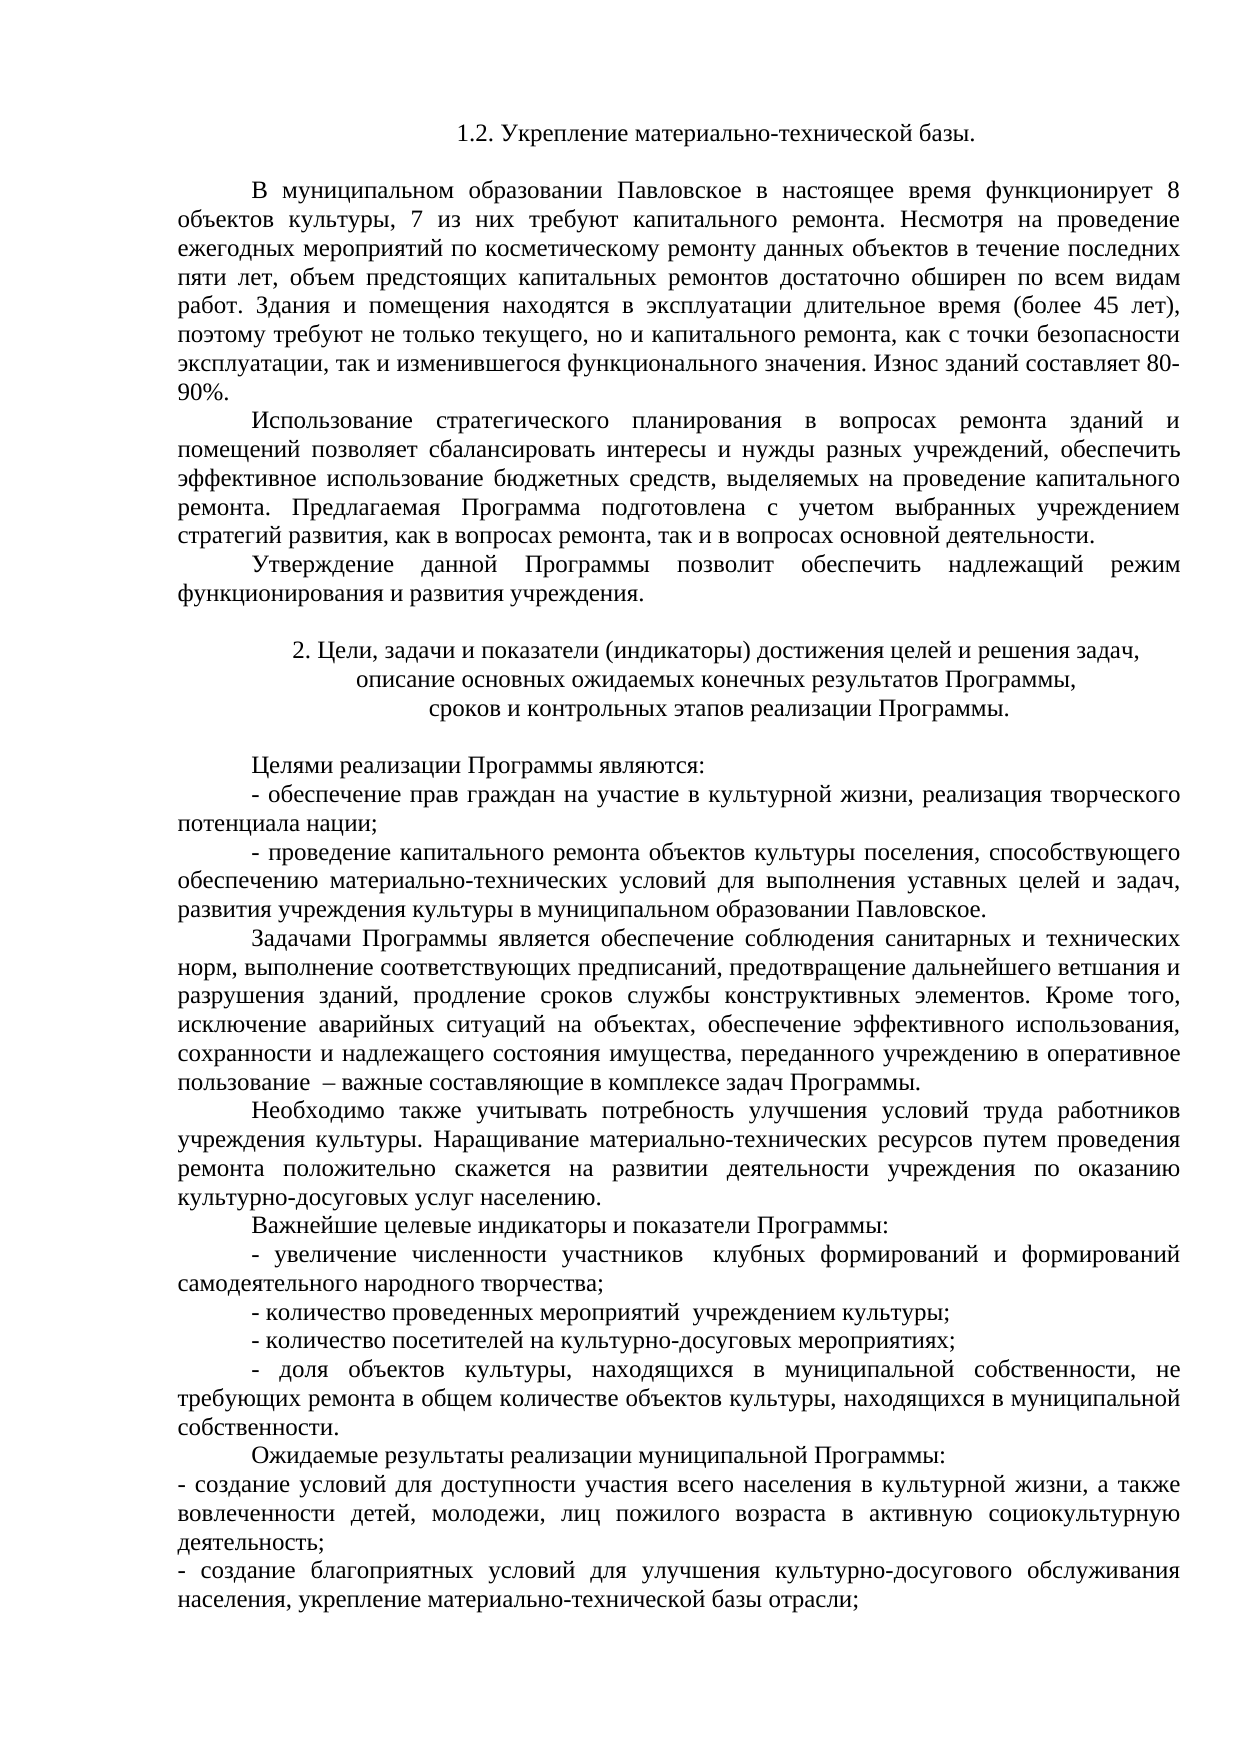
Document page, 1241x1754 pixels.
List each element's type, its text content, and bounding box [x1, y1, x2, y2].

text Задачами Программы является обеспечение соблюдения санитарных и технических норм, выполнение соответствующих предписаний, предотвращение дальнейшего ветшания и разрушения зданий, продление сроков службы конструктивных элементов. Кроме того, исключение аварийных ситуаций на объектах, обеспечение эффективного использования, сохранности и надлежащего состояния имущества, переданного учреждению в оперативное пользование – важные составляющие в комплексе задач Программы. [177, 923, 1181, 1096]
text Целями реализации Программы являются: [177, 751, 1181, 779]
text - проведение капитального ремонта объектов культуры поселения, способствующего обеспечению материально-технических условий для выполнения уставных целей и задач, развития учреждения культуры в муниципальном образовании Павловское. [177, 837, 1181, 923]
text - количество посетителей на культурно-досуговых мероприятиях; [177, 1326, 1181, 1354]
text - доля объектов культуры, находящихся в муниципальной собственности, не требующих ремонта в общем количестве объектов культуры, находящихся в муниципальной собственности. [177, 1354, 1181, 1441]
text - создание благоприятных условий для улучшения культурно-досугового обслуживания населения, укрепление материально-технической базы отрасли; [177, 1556, 1181, 1613]
text 2. Цели, задачи и показатели (индикаторы) достижения целей и решения задач, [177, 636, 1181, 664]
text - увеличение численности участников клубных формирований и формирований самодеятельного народного творчества; [177, 1239, 1181, 1297]
text - количество проведенных мероприятий учреждением культуры; [177, 1297, 1181, 1326]
text описание основных ожидаемых конечных результатов Программы, [177, 664, 1181, 693]
text Необходимо также учитывать потребность улучшения условий труда работников учреждения культуры. Наращивание материально-технических ресурсов путем проведения ремонта положительно скажется на развитии деятельности учреждения по оказанию культурно-досуговых услуг населению. [177, 1096, 1181, 1211]
text - обеспечение прав граждан на участие в культурной жизни, реализация творческого потенциала нации; [177, 779, 1181, 837]
text сроков и контрольных этапов реализации Программы. [177, 693, 1181, 722]
text Ожидаемые результаты реализации муниципальной Программы: [177, 1441, 1181, 1469]
text Важнейшие целевые индикаторы и показатели Программы: [177, 1211, 1181, 1239]
text В муниципальном образовании Павловское в настоящее время функционирует 8 объектов культуры, 7 из них требуют капитального ремонта. Несмотря на проведение ежегодных мероприятий по косметическому ремонту данных объектов в течение последних пяти лет, объем предстоящих капитальных ремонтов достаточно обширен по всем видам работ. Здания и помещения находятся в эксплуатации длительное время (более 45 лет), поэтому требуют не только текущего, но и капитального ремонта, как с точки безопасности эксплуатации, так и изменившегося функционального значения. Износ зданий составляет 80-90%. [177, 176, 1181, 406]
text - создание условий для доступности участия всего населения в культурной жизни, а также вовлеченности детей, молодежи, лиц пожилого возраста в активную социокультурную деятельность; [177, 1469, 1181, 1556]
text Использование стратегического планирования в вопросах ремонта зданий и помещений позволяет сбалансировать интересы и нужды разных учреждений, обеспечить эффективное использование бюджетных средств, выделяемых на проведение капитального ремонта. Предлагаемая Программа подготовлена с учетом выбранных учреждением стратегий развития, как в вопросах ремонта, так и в вопросах основной деятельности. [177, 406, 1181, 549]
text 1.2. Укрепление материально-технической базы. [177, 118, 1181, 147]
text Утверждение данной Программы позволит обеспечить надлежащий режим функционирования и развития учреждения. [177, 549, 1181, 607]
